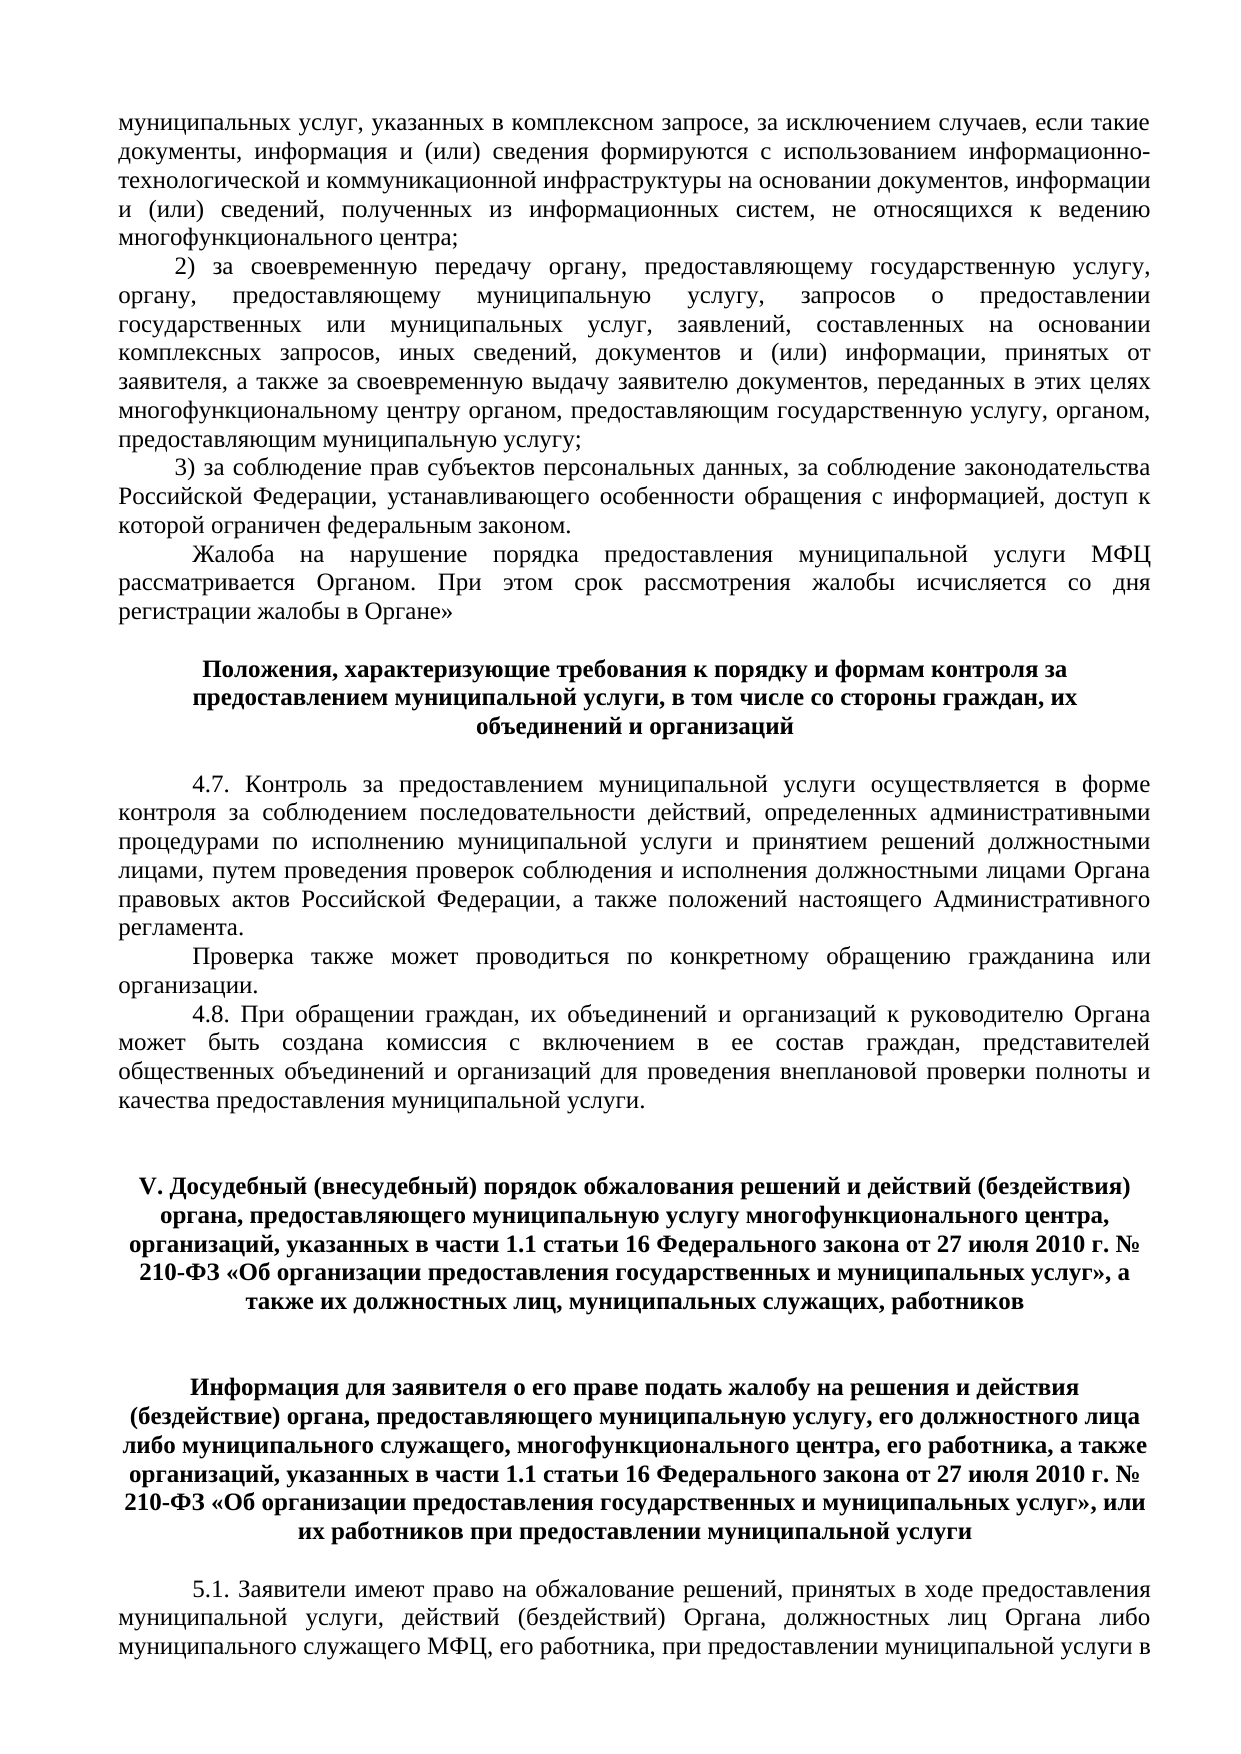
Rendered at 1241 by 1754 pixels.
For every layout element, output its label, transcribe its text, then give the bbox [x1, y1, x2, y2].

text 3) за соблюдение прав субъектов персональных данных, за соблюдение законодательства Российской Федерации, устанавливающего особенности обращения с информацией, доступ к которой ограничен федеральным законом. [118, 452, 1152, 539]
text 4.7. Контроль за предоставлением муниципальной услуги осуществляется в форме контроля за соблюдением последовательности действий, определенных административными процедурами по исполнению муниципальной услуги и принятием решений должностными лицами, путем проведения проверок соблюдения и исполнения должностными лицами Органа правовых актов Российской Федерации, а также положений настоящего Административного регламента. [118, 769, 1152, 941]
text Информация для заявителя о его праве подать жалобу на решения и действия (бездействие) органа, предоставляющего муниципальную услугу, его должностного лица либо муниципального служащего, многофункционального центра, его работника, а также организаций, указанных в части 1.1 статьи 16 Федерального закона от 27 июля 2010 г. № 210-ФЗ «Об организации предоставления государственных и муниципальных услуг», или их работников при предоставлении муниципальной услуги [118, 1372, 1152, 1545]
text Проверка также может проводиться по конкретному обращению гражданина или организации. [118, 941, 1152, 999]
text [118, 1574, 1152, 1660]
text 4.8. При обращении граждан, их объединений и организаций к руководителю Органа может быть создана комиссия с включением в ее состав граждан, представителей общественных объединений и организаций для проведения внеплановой проверки полноты и качества предоставления муниципальной услуги. [118, 999, 1152, 1114]
text V. Досудебный (внесудебный) порядок обжалования решений и действий (бездействия) органа, предоставляющего муниципальную услугу многофункционального центра, организаций, указанных в части 1.1 статьи 16 Федерального закона от 27 июля 2010 г. № 210-ФЗ «Об организации предоставления государственных и муниципальных услуг», а также их должностных лиц, муниципальных служащих, работников [118, 1171, 1152, 1315]
text 2) за своевременную передачу органу, предоставляющему государственную услугу, органу, предоставляющему муниципальную услугу, запросов о предоставлении государственных или муниципальных услуг, заявлений, составленных на основании комплексных запросов, иных сведений, документов и (или) информации, принятых от заявителя, а также за своевременную выдачу заявителю документов, переданных в этих целях многофункциональному центру органом, предоставляющим государственную услугу, органом, предоставляющим муниципальную услугу; [118, 251, 1152, 452]
text Жалоба на нарушение порядка предоставления муниципальной услуги МФЦ рассматривается Органом. При этом срок рассмотрения жалобы исчисляется со дня регистрации жалобы в Органе» [118, 539, 1152, 625]
text Положения, характеризующие требования к порядку и формам контроля за предоставлением муниципальной услуги, в том числе со стороны граждан, их объединений и организаций [118, 654, 1152, 740]
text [118, 107, 1152, 251]
